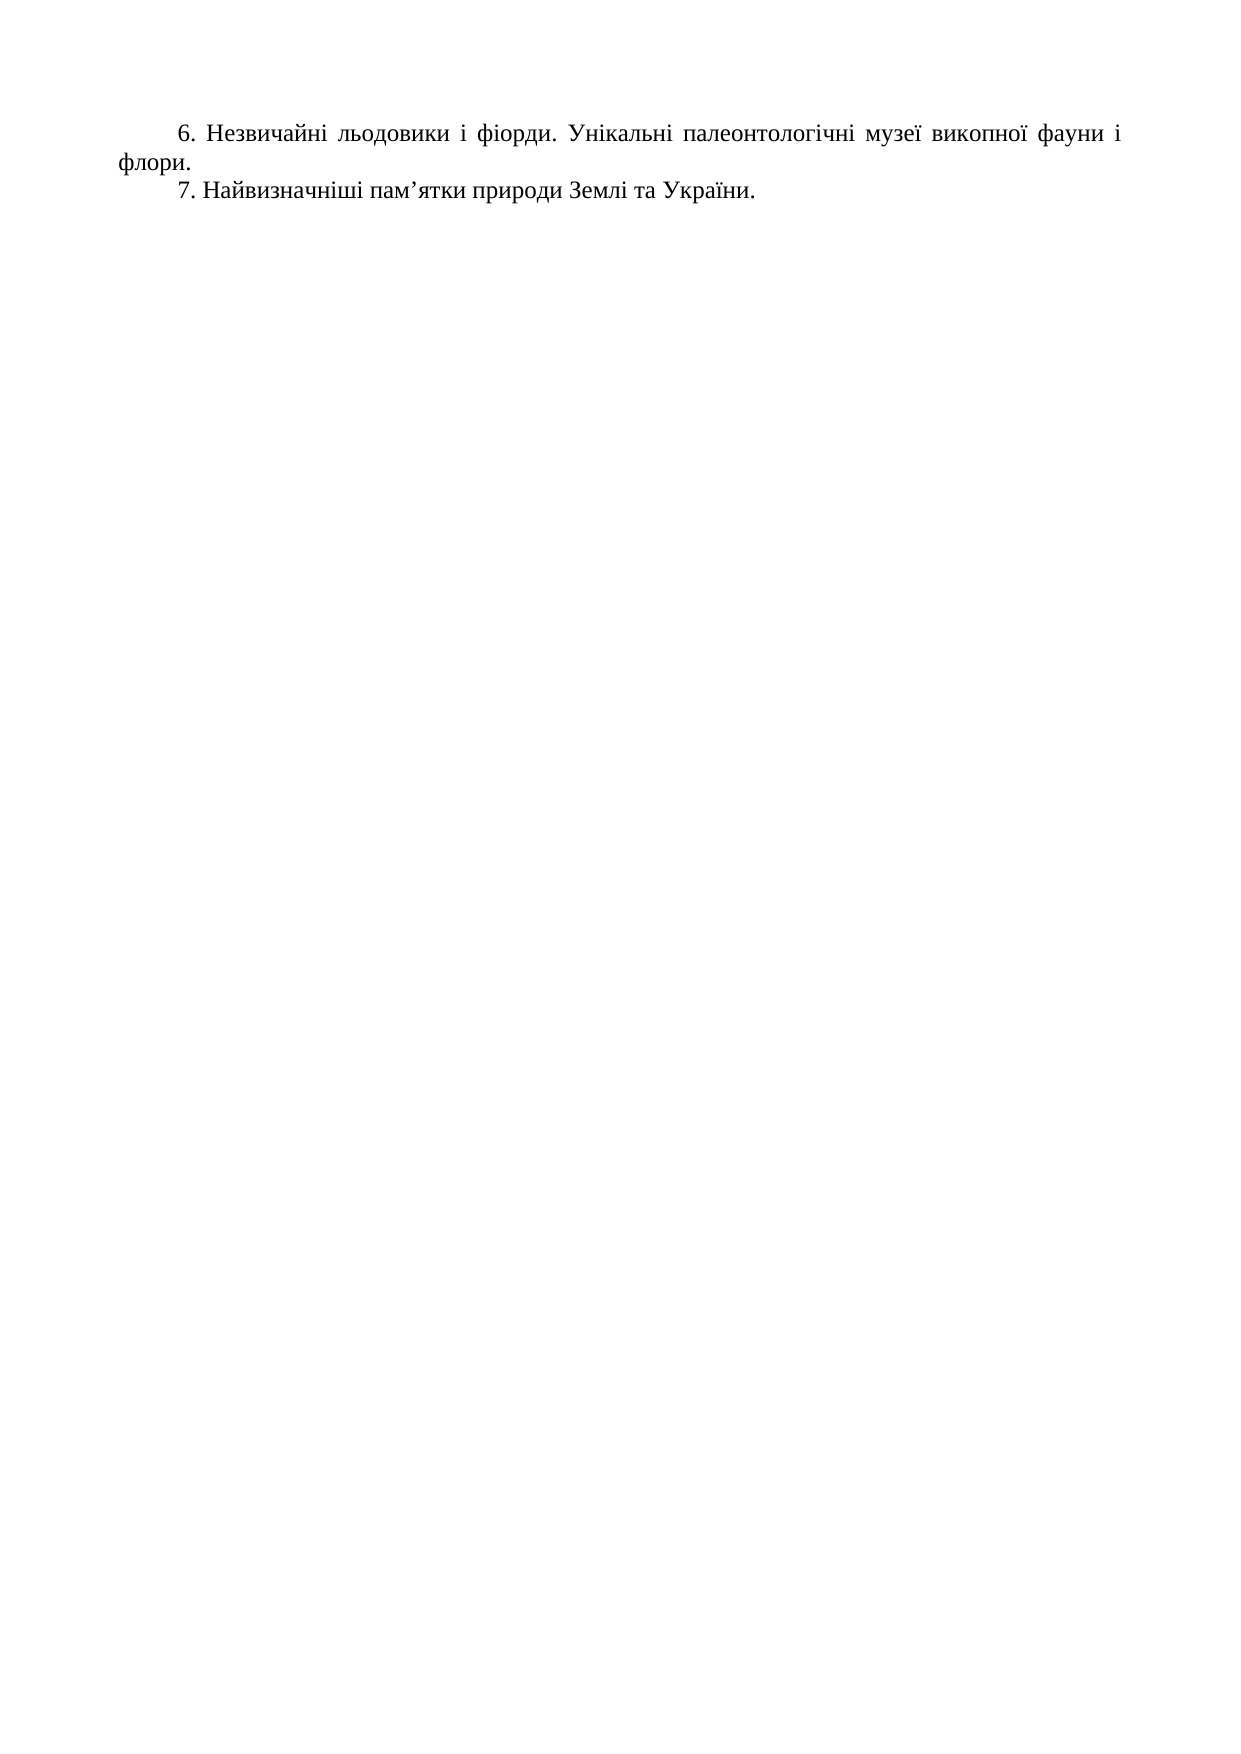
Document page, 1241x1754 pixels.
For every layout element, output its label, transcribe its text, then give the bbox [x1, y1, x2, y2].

text 6. Незвичайні льодовики і фіорди. Унікальні палеонтологічні музеї викопної фауни і флори. [118, 118, 1122, 176]
text 7. Найвизначніші пам’ятки природи Землі та України. [118, 176, 1122, 204]
